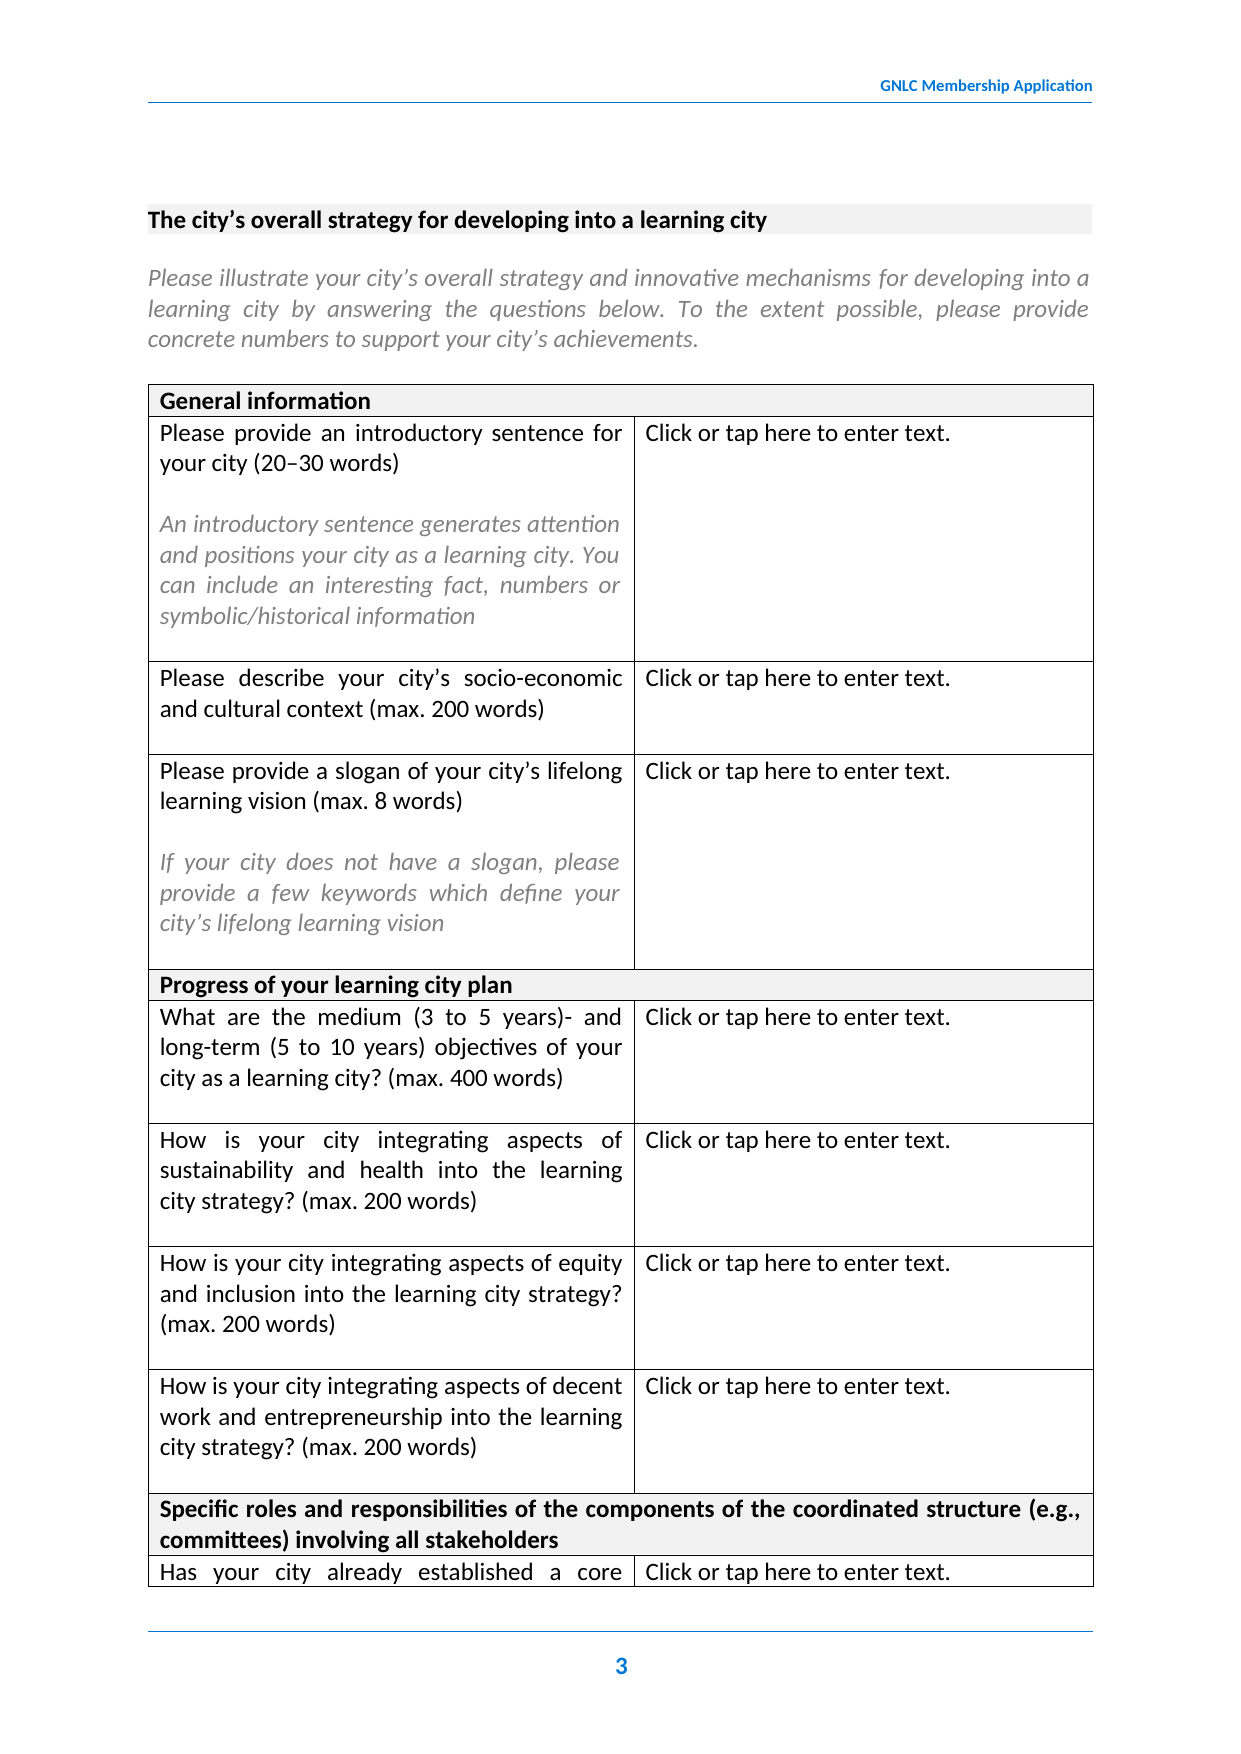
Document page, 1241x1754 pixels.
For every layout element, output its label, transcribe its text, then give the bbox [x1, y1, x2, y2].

text The city’s overall strategy for developing into a learning city [148, 204, 1092, 234]
table_cell [635, 755, 1093, 968]
table_cell How is your city integrating aspects of sustainability and health into the learning city strategy? (max. 200 words) [149, 1124, 634, 1246]
table_cell Please provide an introductory sentence for your city (20–30 words) An introductory sentence generates attention and positions your city as a learning city. You can include an interesting fact, numbers or symbolic/historical information [149, 417, 634, 661]
table_cell [635, 1556, 1093, 1586]
table_cell Progress of your learning city plan [149, 970, 1093, 1000]
text Please illustrate your city’s overall strategy and innovative mechanisms for developing into a learning city by answering the questions below. To the extent possible, please provide concrete numbers to support your city’s achievements. [148, 262, 1092, 354]
table_cell How is your city integrating aspects of equity and inclusion into the learning city strategy? (max. 200 words) [149, 1247, 634, 1369]
table_cell How is your city integrating aspects of decent work and entrepreneurship into the learning city strategy? (max. 200 words) [149, 1370, 634, 1492]
table_cell Please describe your city’s socio-economic and cultural context (max. 200 words) [149, 662, 634, 754]
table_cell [149, 1556, 634, 1586]
table_cell Specific roles and responsibilities of the components of the coordinated structure (e.g., committees) involving all stakeholders [149, 1494, 1093, 1554]
table_cell [635, 1001, 1093, 1123]
table_cell [635, 1124, 1093, 1246]
table_cell Please provide a slogan of your city’s lifelong learning vision (max. 8 words) If your city does not have a slogan, please provide a few keywords which define your city’s lifelong learning vision [149, 755, 634, 968]
table_cell [635, 417, 1093, 661]
table_cell [635, 662, 1093, 754]
table_header General information [149, 385, 1093, 416]
table_cell What are the medium (3 to 5 years)- and long-term (5 to 10 years) objectives of your city as a learning city? (max. 400 words) [149, 1001, 634, 1123]
table_cell [635, 1370, 1093, 1492]
table_cell [635, 1247, 1093, 1369]
